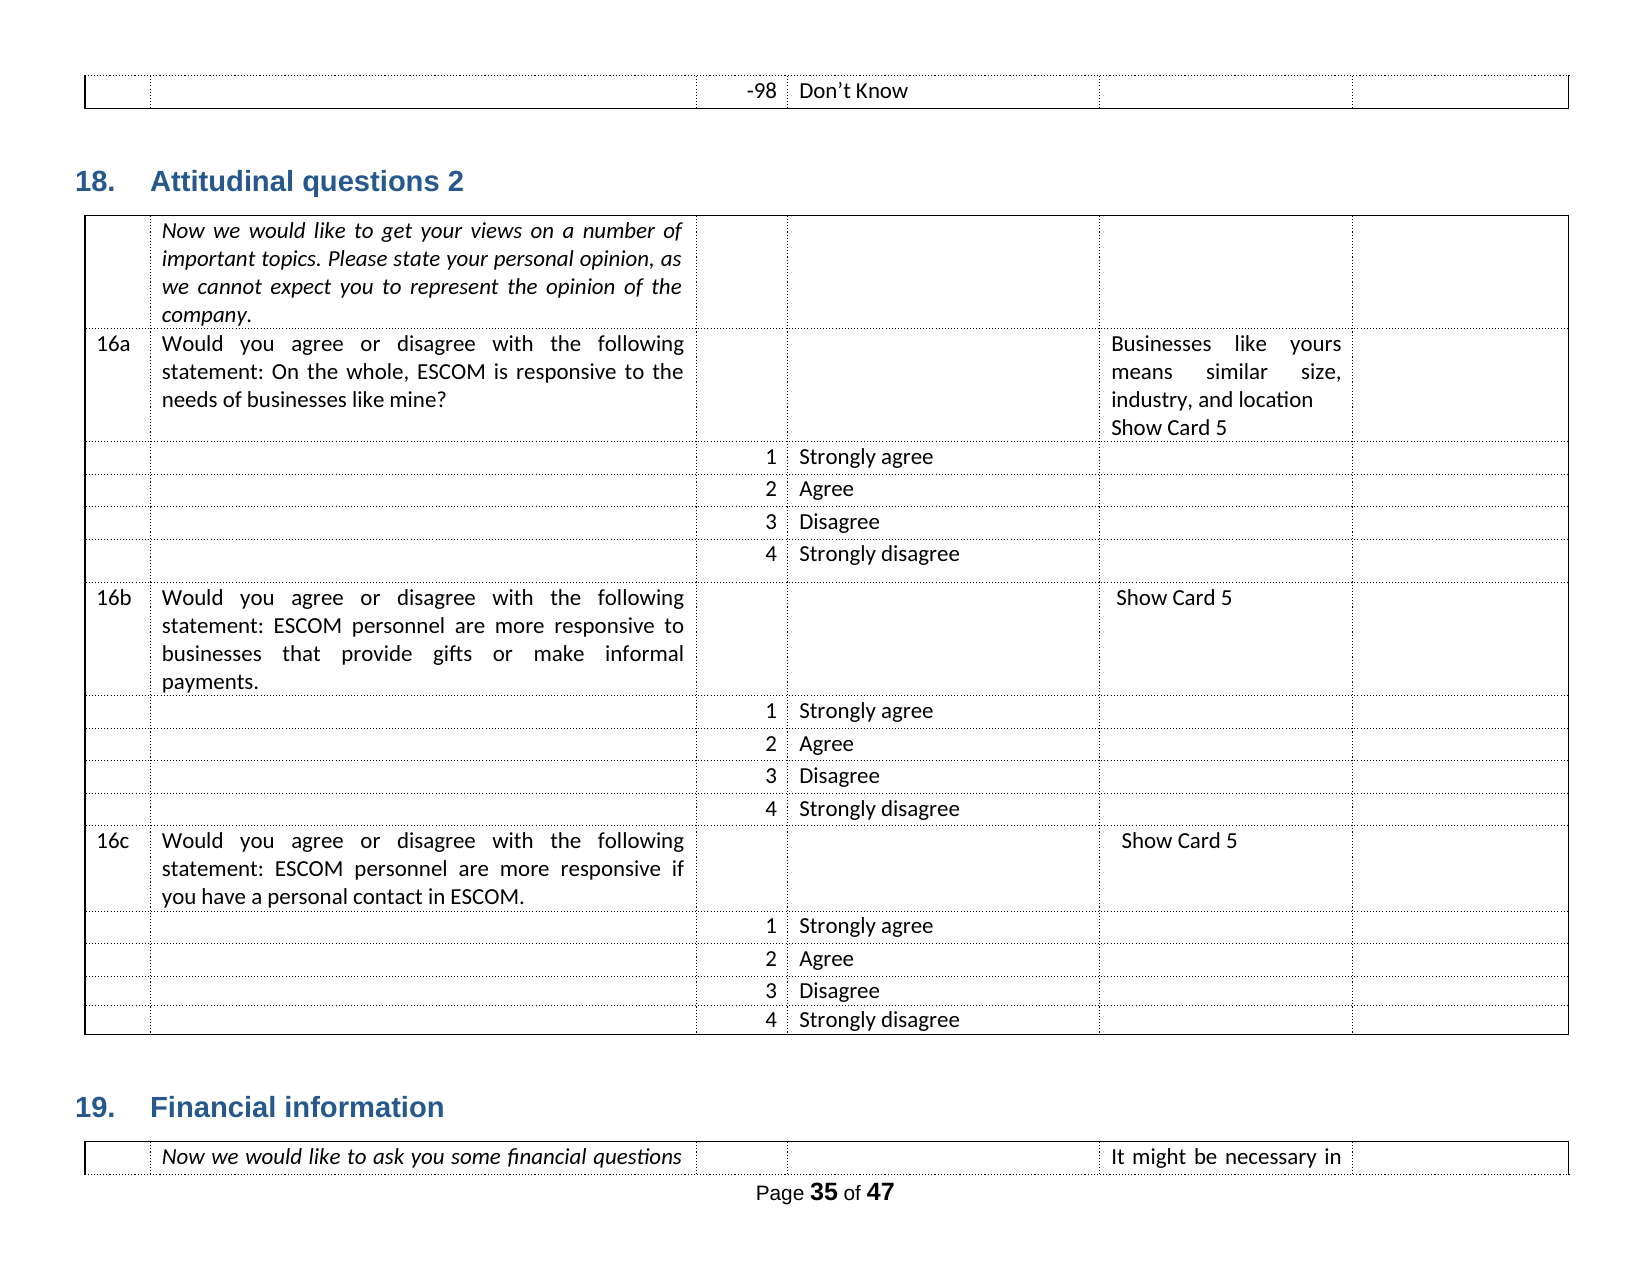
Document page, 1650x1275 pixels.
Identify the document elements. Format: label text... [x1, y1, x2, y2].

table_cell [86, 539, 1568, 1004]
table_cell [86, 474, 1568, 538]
subtitle Attitudinal questions 2 [75, 164, 1575, 197]
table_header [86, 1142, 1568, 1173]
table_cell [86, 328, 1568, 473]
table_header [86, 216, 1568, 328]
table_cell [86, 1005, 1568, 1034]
subtitle Financial information [75, 1090, 1575, 1123]
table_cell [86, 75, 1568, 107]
